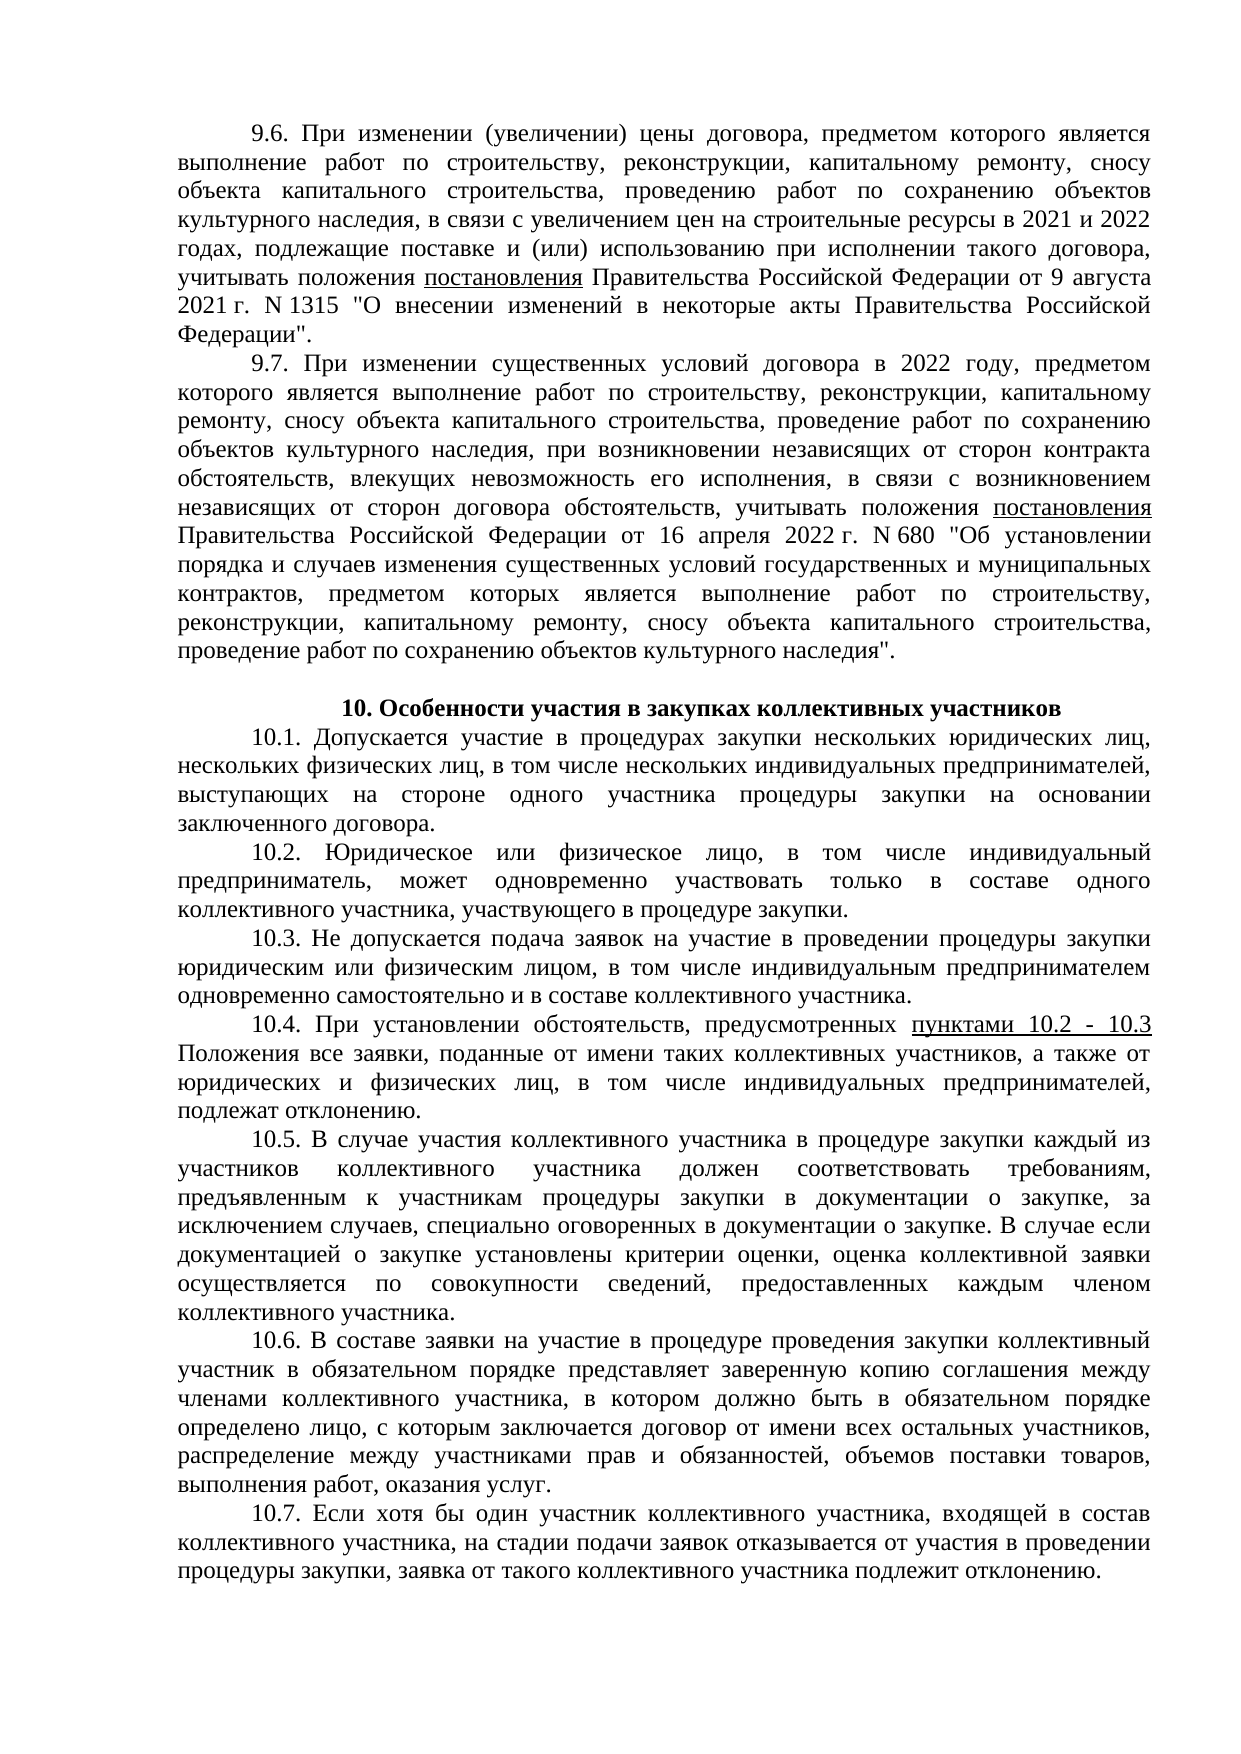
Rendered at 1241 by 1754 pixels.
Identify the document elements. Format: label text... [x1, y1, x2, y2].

text 10. Особенности участия в закупках коллективных участников [177, 693, 1152, 722]
text 10.3. Не допускается подача заявок на участие в проведении процедуры закупки юридическим или физическим лицом, в том числе индивидуальным предпринимателем одновременно самостоятельно и в составе коллективного участника. [177, 923, 1152, 1009]
text 10.5. В случае участия коллективного участника в процедуре закупки каждый из участников коллективного участника должен соответствовать требованиям, предъявленным к участникам процедуры закупки в документации о закупке, за исключением случаев, специально оговоренных в документации о закупке. В случае если документацией о закупке установлены критерии оценки, оценка коллективной заявки осуществляется по совокупности сведений, предоставленных каждым членом коллективного участника. [177, 1124, 1152, 1326]
text 10.4. При установлении обстоятельств, предусмотренных пунктами 10.2 - 10.3 Положения все заявки, поданные от имени таких коллективных участников, а также от юридических и физических лиц, в том числе индивидуальных предпринимателей, подлежат отклонению. [177, 1009, 1152, 1124]
text 9.6. При изменении (увеличении) цены договора, предметом которого является выполнение работ по строительству, реконструкции, капитальному ремонту, сносу объекта капитального строительства, проведению работ по сохранению объектов культурного наследия, в связи с увеличением цен на строительные ресурсы в 2021 и 2022 годах, подлежащие поставке и (или) использованию при исполнении такого договора, учитывать положения постановления Правительства Российской Федерации от 9 августа 2021 г. N 1315 "О внесении изменений в некоторые акты Правительства Российской Федерации". [177, 118, 1152, 348]
text 10.7. Если хотя бы один участник коллективного участника, входящей в состав коллективного участника, на стадии подачи заявок отказывается от участия в проведении процедуры закупки, заявка от такого коллективного участника подлежит отклонению. [177, 1498, 1152, 1584]
text 10.6. В составе заявки на участие в процедуре проведения закупки коллективный участник в обязательном порядке представляет заверенную копию соглашения между членами коллективного участника, в котором должно быть в обязательном порядке определено лицо, с которым заключается договор от имени всех остальных участников, распределение между участниками прав и обязанностей, объемов поставки товаров, выполнения работ, оказания услуг. [177, 1326, 1152, 1498]
text 10.2. Юридическое или физическое лицо, в том числе индивидуальный предприниматель, может одновременно участвовать только в составе одного коллективного участника, участвующего в процедуре закупки. [177, 837, 1152, 923]
text 10.1. Допускается участие в процедурах закупки нескольких юридических лиц, нескольких физических лиц, в том числе нескольких индивидуальных предпринимателей, выступающих на стороне одного участника процедуры закупки на основании заключенного договора. [177, 722, 1152, 837]
text 9.7. При изменении существенных условий договора в 2022 году, предметом которого является выполнение работ по строительству, реконструкции, капитальному ремонту, сносу объекта капитального строительства, проведение работ по сохранению объектов культурного наследия, при возникновении независящих от сторон контракта обстоятельств, влекущих невозможность его исполнения, в связи с возникновением независящих от сторон договора обстоятельств, учитывать положения постановления Правительства Российской Федерации от 16 апреля 2022 г. N 680 "Об установлении порядка и случаев изменения существенных условий государственных и муниципальных контрактов, предметом которых является выполнение работ по строительству, реконструкции, капитальному ремонту, сносу объекта капитального строительства, проведение работ по сохранению объектов культурного наследия". [177, 348, 1152, 664]
